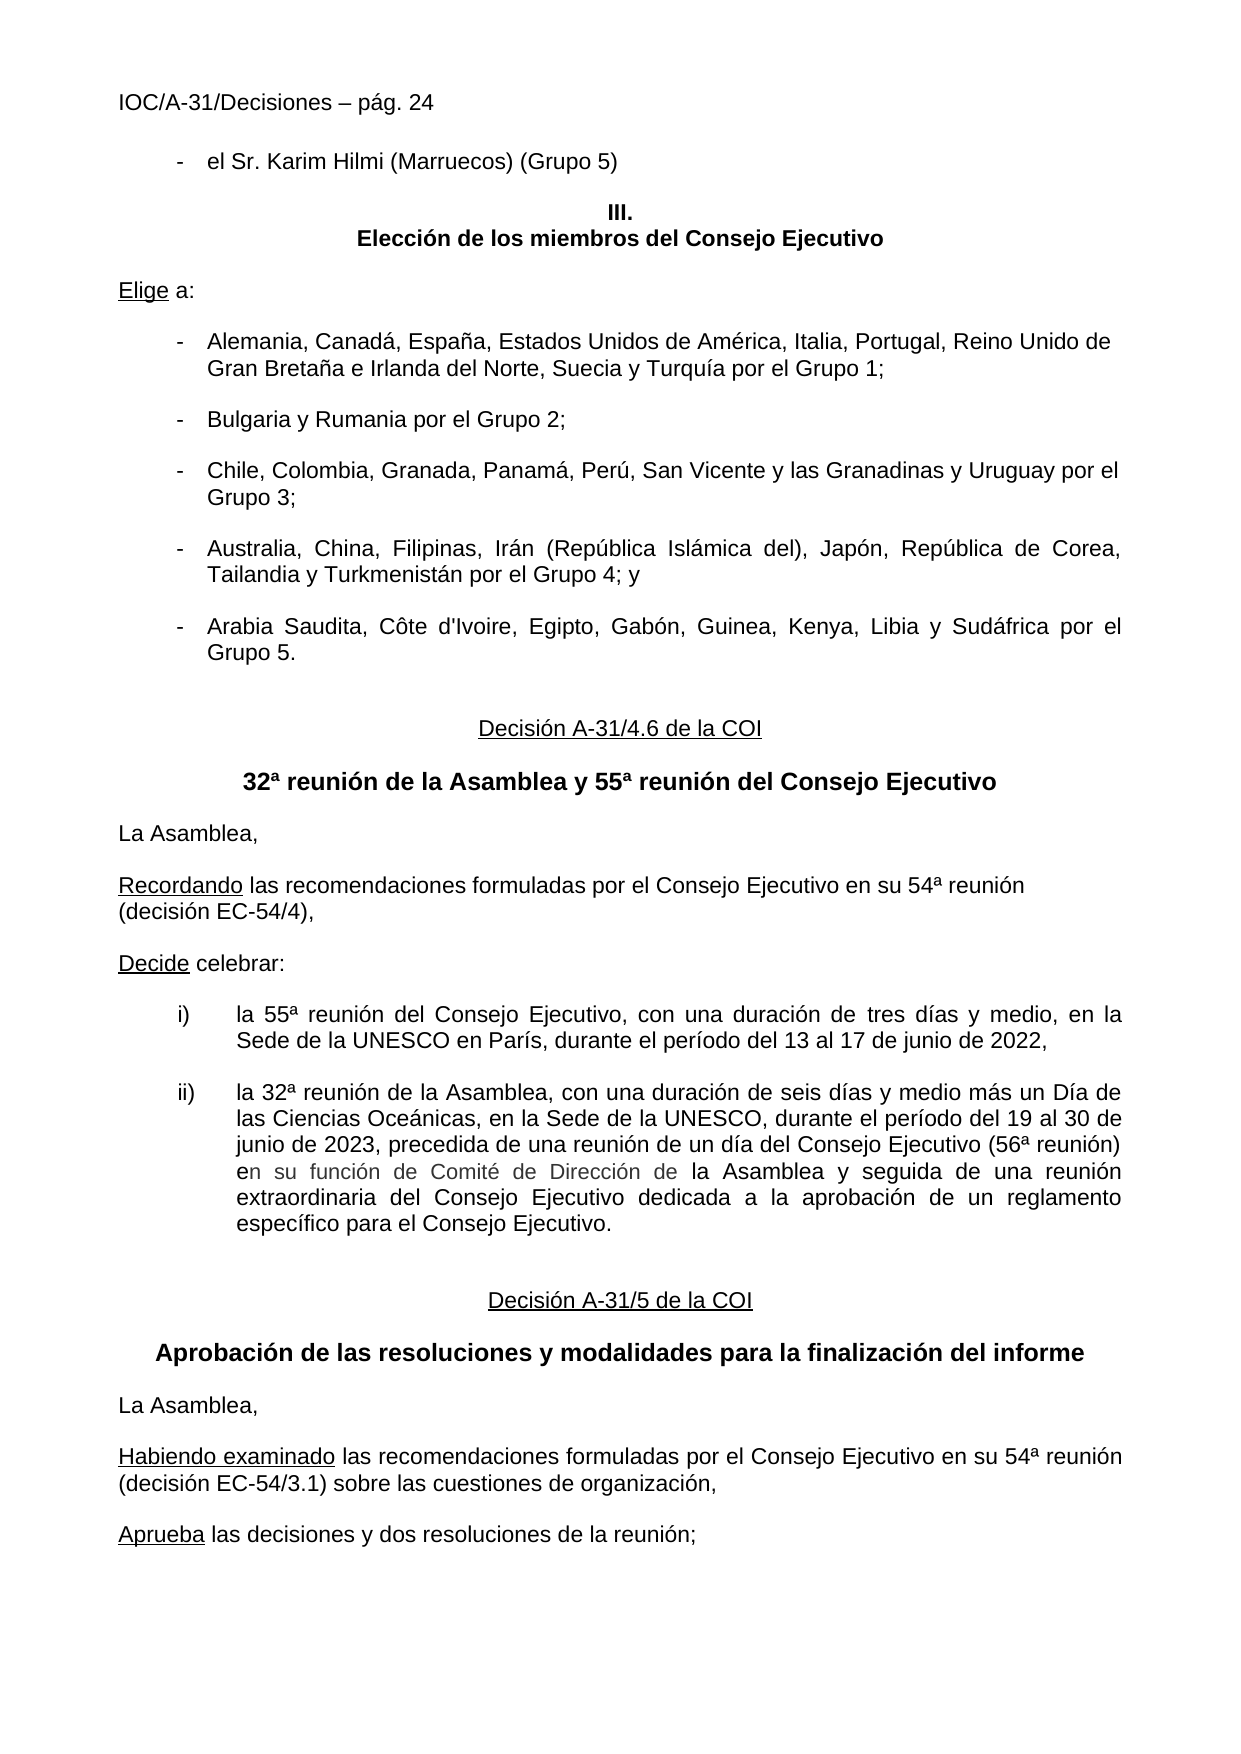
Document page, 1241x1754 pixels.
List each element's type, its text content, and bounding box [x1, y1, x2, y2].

subtitle Decisión A-31/4.6 de la COI [118, 715, 1122, 742]
text - Australia, China, Filipinas, Irán (República Islámica del), Japón, República de Corea, Tailandia y Turkmenistán por el Grupo 4; y [176, 535, 1122, 588]
text La Asamblea, [118, 820, 1122, 847]
text Aprueba las decisiones y dos resoluciones de la reunión; [118, 1521, 1122, 1547]
text - Bulgaria y Rumania por el Grupo 2; [176, 406, 1122, 432]
text Decide celebrar: [118, 949, 1122, 976]
text Elige a: [118, 277, 1122, 303]
text La Asamblea, [118, 1392, 1122, 1418]
text - Alemania, Canadá, España, Estados Unidos de América, Italia, Portugal, Reino Unido de Gran Bretaña e Irlanda del Norte, Suecia y Turquía por el Grupo 1; [176, 328, 1122, 381]
text Habiendo examinado las recomendaciones formuladas por el Consejo Ejecutivo en su 54ª reunión (decisión EC-54/3.1) sobre las cuestiones de organización, [118, 1443, 1122, 1496]
subtitle Decisión A-31/5 de la COI [118, 1287, 1122, 1313]
text - el Sr. Karim Hilmi (Marruecos) (Grupo 5) [176, 148, 1122, 174]
text - Arabia Saudita, Côte d'Ivoire, Egipto, Gabón, Guinea, Kenya, Libia y Sudáfrica por el Grupo 5. [176, 613, 1122, 665]
subtitle 32ª reunión de la Asamblea y 55ª reunión del Consejo Ejecutivo [118, 767, 1122, 795]
text ii) la 32ª reunión de la Asamblea, con una duración de seis días y medio más un Día de las Ciencias Oceánicas, en la Sede de la UNESCO, durante el período del 19 al 30 de junio de 2023, precedida de una reunión de un día del Consejo Ejecutivo (56ª reunión) en su función de Comité de Dirección de la Asamblea y seguida de una reunión extraordinaria del Consejo Ejecutivo dedicada a la aprobación de un reglamento específico para el Consejo Ejecutivo. [177, 1078, 1122, 1237]
text Recordando las recomendaciones formuladas por el Consejo Ejecutivo en su 54ª reunión (decisión EC-54/4), [118, 872, 1122, 924]
text III. Elección de los miembros del Consejo Ejecutivo [118, 199, 1122, 252]
text i) la 55ª reunión del Consejo Ejecutivo, con una duración de tres días y medio, en la Sede de la UNESCO en París, durante el período del 13 al 17 de junio de 2022, [177, 1001, 1122, 1053]
subtitle Aprobación de las resoluciones y modalidades para la finalización del informe [118, 1338, 1122, 1367]
text - Chile, Colombia, Granada, Panamá, Perú, San Vicente y las Granadinas y Uruguay por el Grupo 3; [176, 457, 1122, 510]
